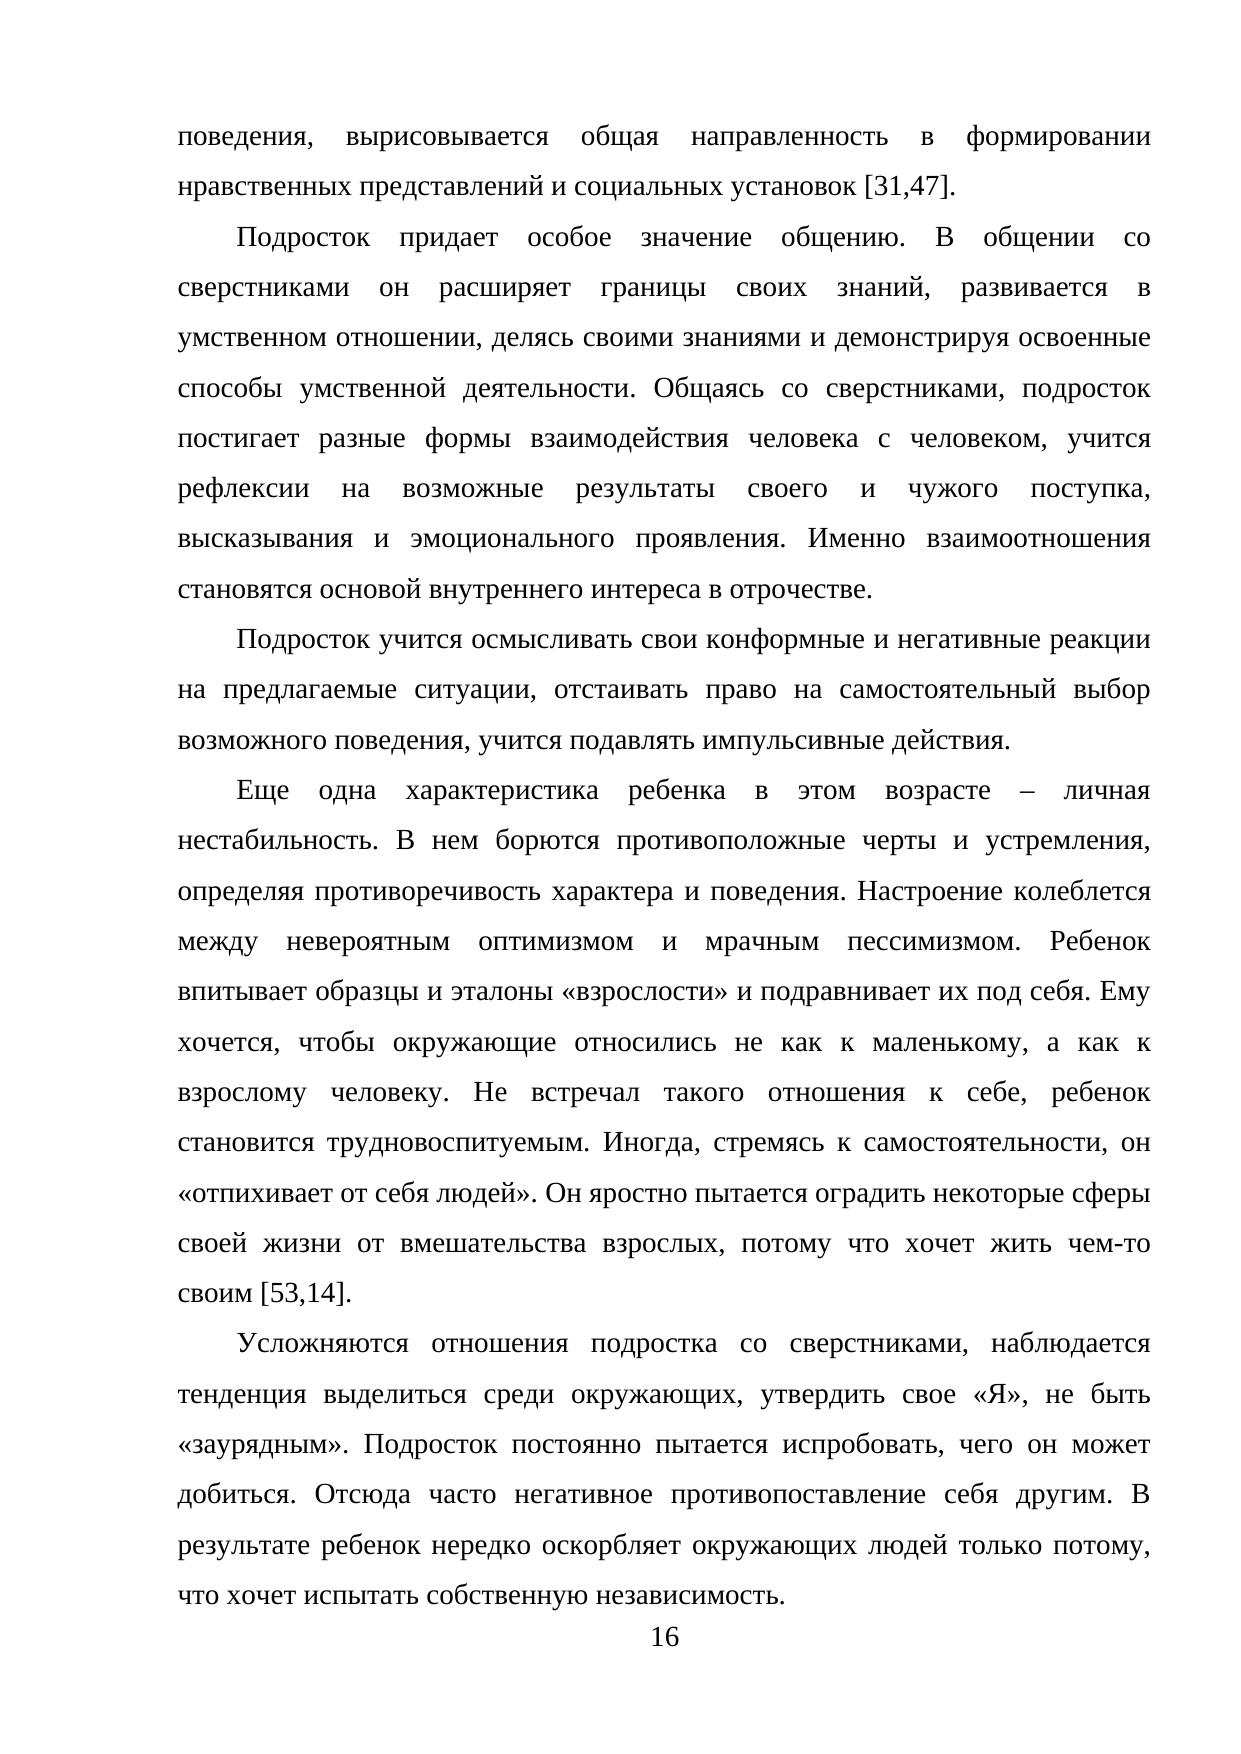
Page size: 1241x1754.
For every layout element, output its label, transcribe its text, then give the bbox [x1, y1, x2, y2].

text Усложняются отношения подростка со сверстниками, наблюдается тенденция выделиться среди окружающих, утвердить свое «Я», не быть «заурядным». Подросток постоянно пытается испробовать, чего он может добиться. Отсюда часто негативное противопоставление себя другим. В результате ребенок нередко оскорбляет окружающих людей только потому, что хочет испытать собственную независимость. [177, 1326, 1152, 1611]
text Еще одна характеристика ребенка в этом возрасте – личная нестабильность. В нем борются противоположные черты и устремления, определяя противоречивость характера и поведения. Настроение колеблется между невероятным оптимизмом и мрачным пессимизмом. Ребенок впитывает образцы и эталоны «взрослости» и подравнивает их под себя. Ему хочется, чтобы окружающие относились не как к маленькому, а как к взрослому человеку. Не встречал такого отношения к себе, ребенок становится трудновоспитуемым. Иногда, стремясь к самостоятельности, он «отпихивает от себя людей». Он яростно пытается оградить некоторые сферы своей жизни от вмешательства взрослых, потому что хочет жить чем-то своим [53,14]. [177, 772, 1152, 1309]
text Подросток учится осмысливать свои конформные и негативные реакции на предлагаемые ситуации, отстаивать право на самостоятельный выбор возможного поведения, учится подавлять импульсивные действия. [177, 621, 1152, 755]
text Подросток придает особое значение общению. В общении со сверстниками он расширяет границы своих знаний, развивается в умственном отношении, делясь своими знаниями и демонстрируя освоенные способы умственной деятельности. Общаясь со сверстниками, подросток постигает разные формы взаимодействия человека с человеком, учится рефлексии на возможные результаты своего и чужого поступка, высказывания и эмоционального проявления. Именно взаимоотношения становятся основой внутреннего интереса в отрочестве. [177, 219, 1152, 604]
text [177, 118, 1152, 202]
